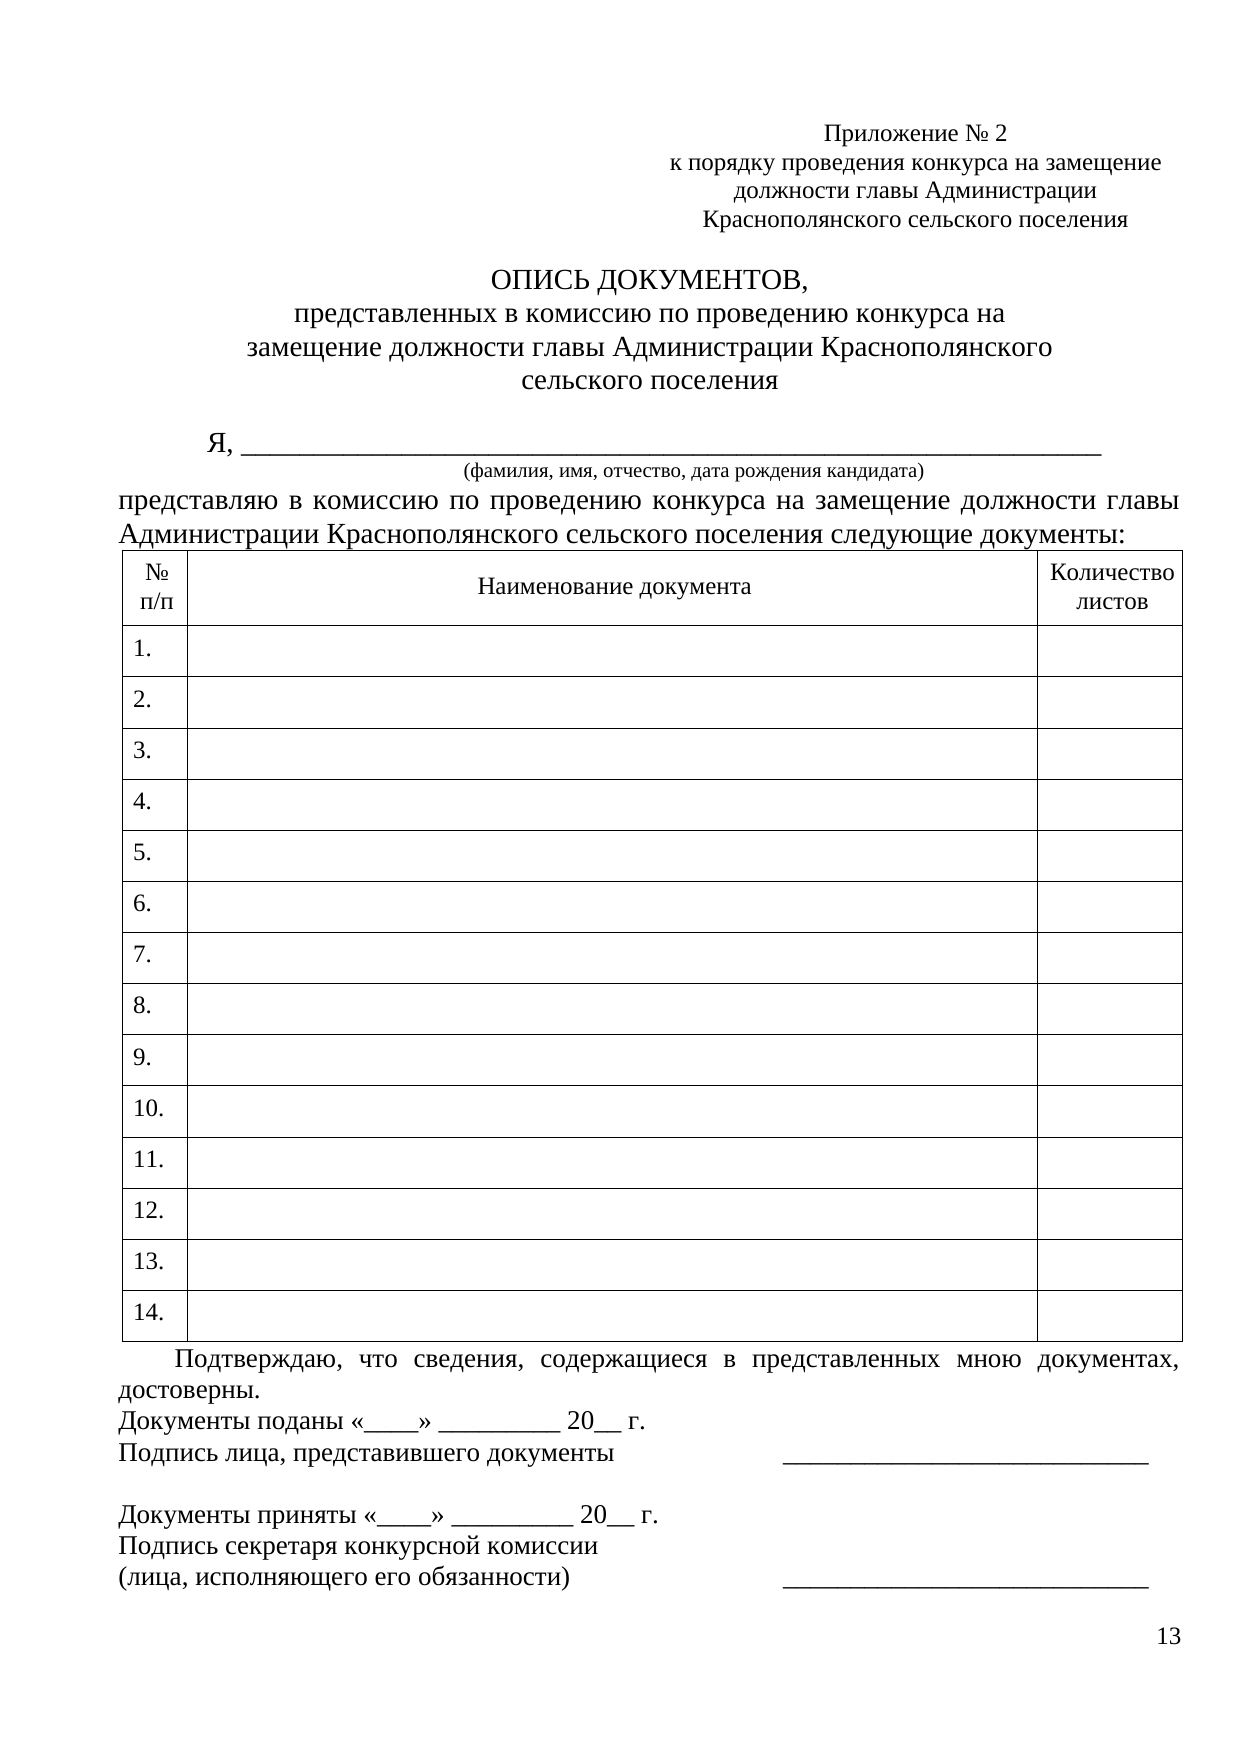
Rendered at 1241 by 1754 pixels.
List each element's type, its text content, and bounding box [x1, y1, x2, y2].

table_cell [123, 1189, 187, 1239]
table_cell [1038, 933, 1182, 983]
table_cell [123, 677, 187, 727]
table_cell [123, 984, 187, 1034]
table_cell [1038, 1138, 1182, 1188]
table_header № п/п [123, 551, 187, 625]
table_cell [188, 780, 1037, 830]
table_cell [188, 1240, 1037, 1290]
table_cell [123, 882, 187, 932]
table_cell [188, 984, 1037, 1034]
text Документы поданы «____» _________ 20__ г. [118, 1404, 1181, 1436]
table_cell [123, 626, 187, 676]
text Подпись лица, представившего документы ___________________________ [118, 1436, 1181, 1467]
table_cell [188, 729, 1037, 778]
table_cell [188, 1291, 1037, 1341]
table_cell [188, 882, 1037, 932]
table_cell [1038, 780, 1182, 830]
table_cell [123, 1291, 187, 1341]
text Подтверждаю, что сведения, содержащиеся в представленных мною документах, достоверны. [118, 1342, 1181, 1404]
table_cell [188, 1189, 1037, 1239]
table_cell [1038, 1240, 1182, 1290]
table_cell [123, 1138, 187, 1188]
table_cell [1038, 1035, 1182, 1085]
table_cell [123, 831, 187, 881]
table_cell [123, 1240, 187, 1290]
table_cell [1038, 1189, 1182, 1239]
table_cell [188, 933, 1037, 983]
text к порядку проведения конкурса на замещение должности главы Администрации Краснополянского сельского поселения [650, 147, 1181, 233]
table_cell [188, 1086, 1037, 1137]
text представляю в комиссию по проведению конкурса на замещение должности главы Администрации Краснополянского сельского поселения следующие документы: [118, 482, 1181, 549]
table_cell [123, 1035, 187, 1085]
text Приложение № 2 [650, 118, 1181, 147]
table_cell [1038, 626, 1182, 676]
table_cell [1038, 882, 1182, 932]
text представленных в комиссию по проведению конкурса на замещение должности главы Администрации Краснополянского сельского поселения [236, 295, 1063, 396]
text Подпись секретаря конкурсной комиссии [118, 1529, 1181, 1560]
text Я, ___________________________________________________________ [118, 425, 1181, 458]
text (фамилия, имя, отчество, дата рождения кандидата) [118, 458, 1181, 482]
table_header Наименование документа [188, 551, 1037, 625]
table_header Количество листов [1038, 551, 1182, 625]
table_cell [1038, 1291, 1182, 1341]
text ОПИСЬ ДОКУМЕНТОВ, [118, 262, 1181, 295]
table_cell [1038, 984, 1182, 1034]
text (лица, исполняющего его обязанности) ___________________________ [118, 1560, 1181, 1591]
table_cell [188, 831, 1037, 881]
text Документы приняты «____» _________ 20__ г. [118, 1498, 1181, 1529]
table_cell [1038, 831, 1182, 881]
table_cell [188, 677, 1037, 727]
table_cell [188, 1035, 1037, 1085]
table_cell [123, 780, 187, 830]
table_cell [188, 626, 1037, 676]
table_cell [1038, 1086, 1182, 1137]
table_cell [188, 1138, 1037, 1188]
table_cell [1038, 729, 1182, 778]
table_cell [123, 1086, 187, 1137]
table_cell [123, 729, 187, 778]
table_cell [123, 933, 187, 983]
table_cell [1038, 677, 1182, 727]
